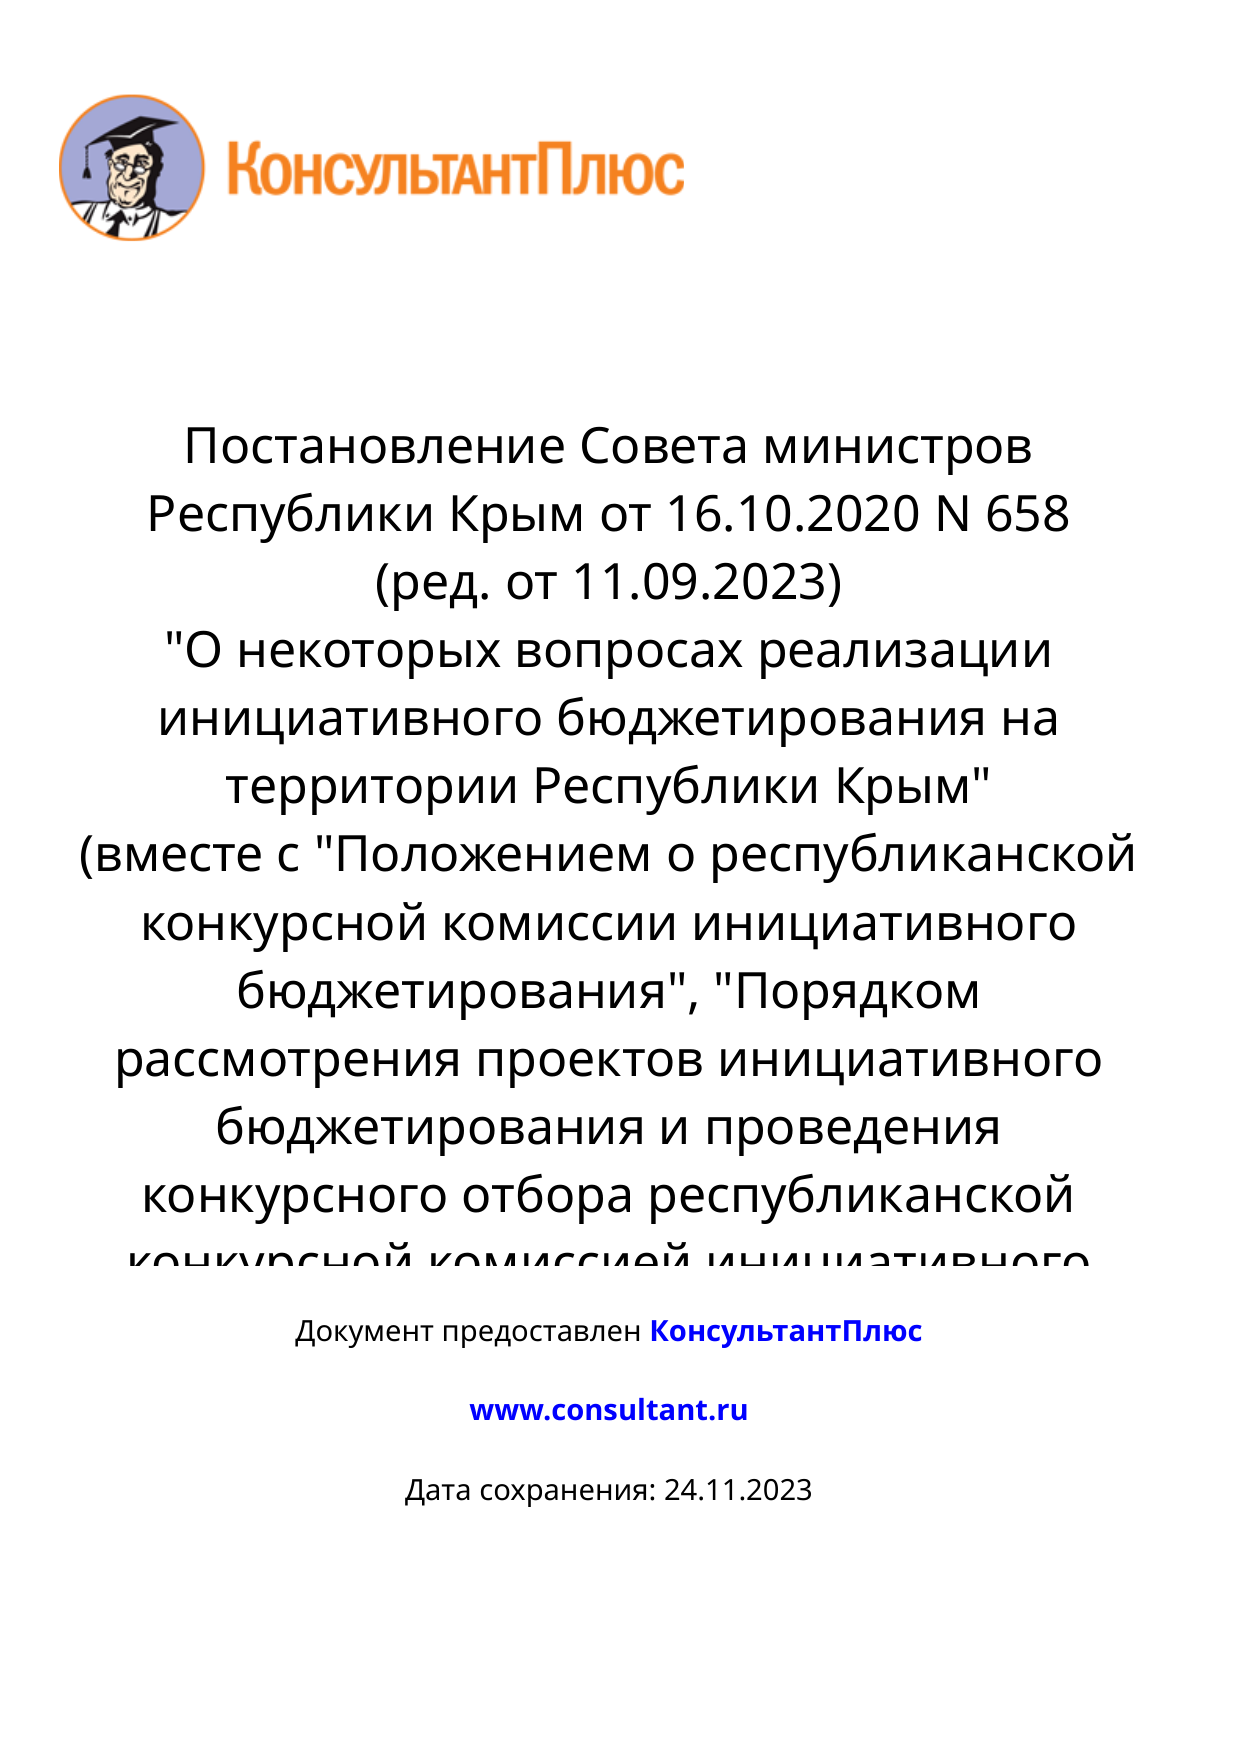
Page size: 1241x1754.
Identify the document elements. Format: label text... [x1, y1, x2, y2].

picture [59, 93, 684, 243]
table_cell Документ предоставлен КонсультантПлюс www.consultant.ru Дата сохранения: 24.11.2023 [51, 1272, 1167, 1587]
table_header [51, 88, 1167, 403]
table_cell Постановление Совета министров Республики Крым от 16.10.2020 N 658 (ред. от 11.09.2023) "О некоторых вопросах реализации инициативного бюджетирования на территории Республики Крым" (вместе с "Положением о республиканской конкурсной комиссии инициативного бюджетирования", "Порядком рассмотрения проектов инициативного бюджетирования и проведения конкурсного отбора республиканской конкурсной комиссией инициативного бюджетирования проектов инициативного бюджетирования на уровне Республики Крым", "Порядком рассмотрения проектов инициативного бюджетирования местной администрацией, а также основания для отказа в поддержке проектов инициативного бюджетирования") [51, 403, 1167, 1272]
